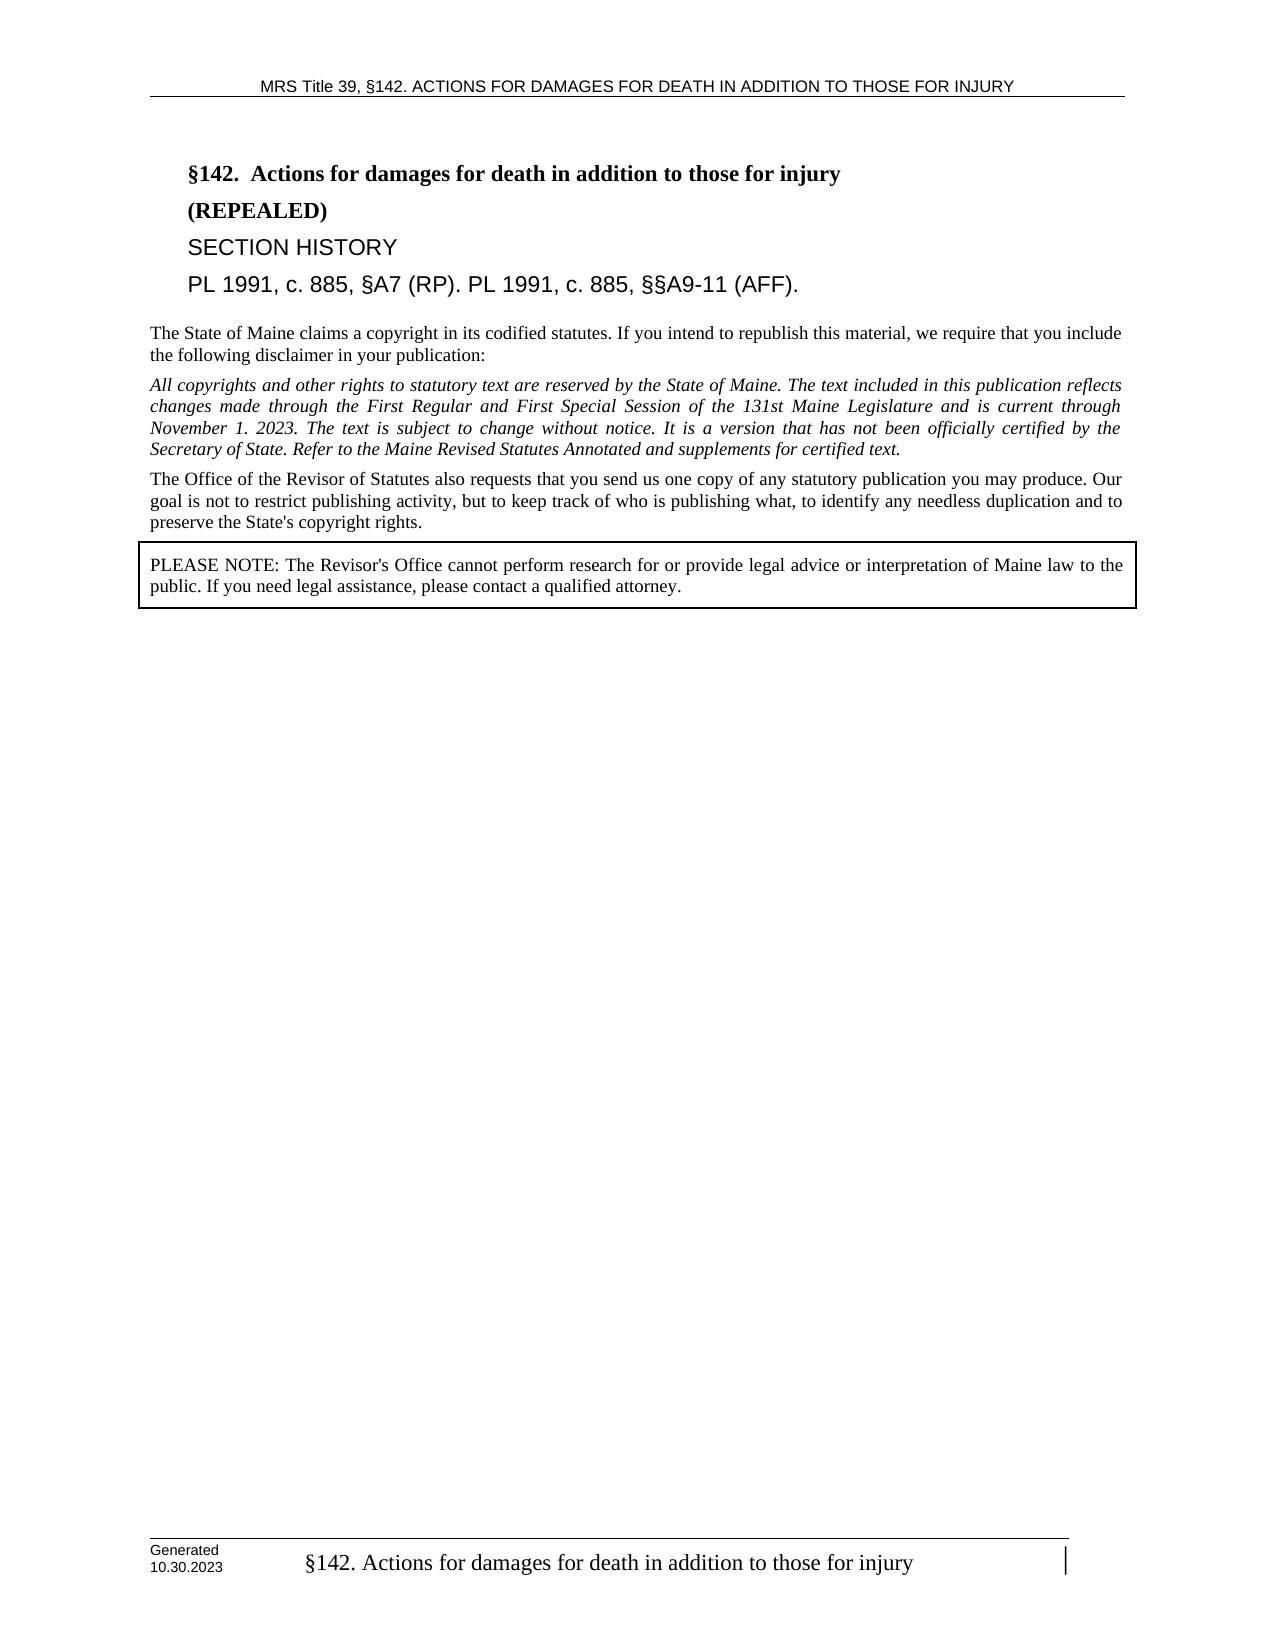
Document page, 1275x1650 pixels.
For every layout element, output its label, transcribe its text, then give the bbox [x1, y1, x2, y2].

text §142. Actions for damages for death in addition to those for injury [187, 160, 1125, 187]
text PLEASE NOTE: The Revisor's Office cannot perform research for or provide legal advice or interpretation of Maine law to the public. If you need legal assistance, please contact a qualified attorney. [140, 543, 1135, 607]
text PL 1991, c. 885, §A7 (RP). PL 1991, c. 885, §§A9-11 (AFF). [187, 271, 1125, 297]
text All copyrights and other rights to statutory text are reserved by the State of Maine. The text included in this publication reflects changes made through the First Regular and First Special Session of the 131st Maine Legislature and is current through November 1. 2023 . The text is subject to change without notice. It is a version that has not been officially certified by the Secretary of State. Refer to the Maine Revised Statutes Annotated and supplements for certified text. [150, 373, 1125, 460]
text SECTION HISTORY [187, 234, 1125, 260]
text The State of Maine claims a copyright in its codified statutes. If you intend to republish this material, we require that you include the following disclaimer in your publication: [150, 322, 1125, 365]
text The Office of the Revisor of Statutes also requests that you send us one copy of any statutory publication you may produce. Our goal is not to restrict publishing activity, but to keep track of who is publishing what, to identify any needless duplication and to preserve the State's copyright rights. [150, 468, 1125, 533]
text (REPEALED) [187, 197, 1125, 223]
